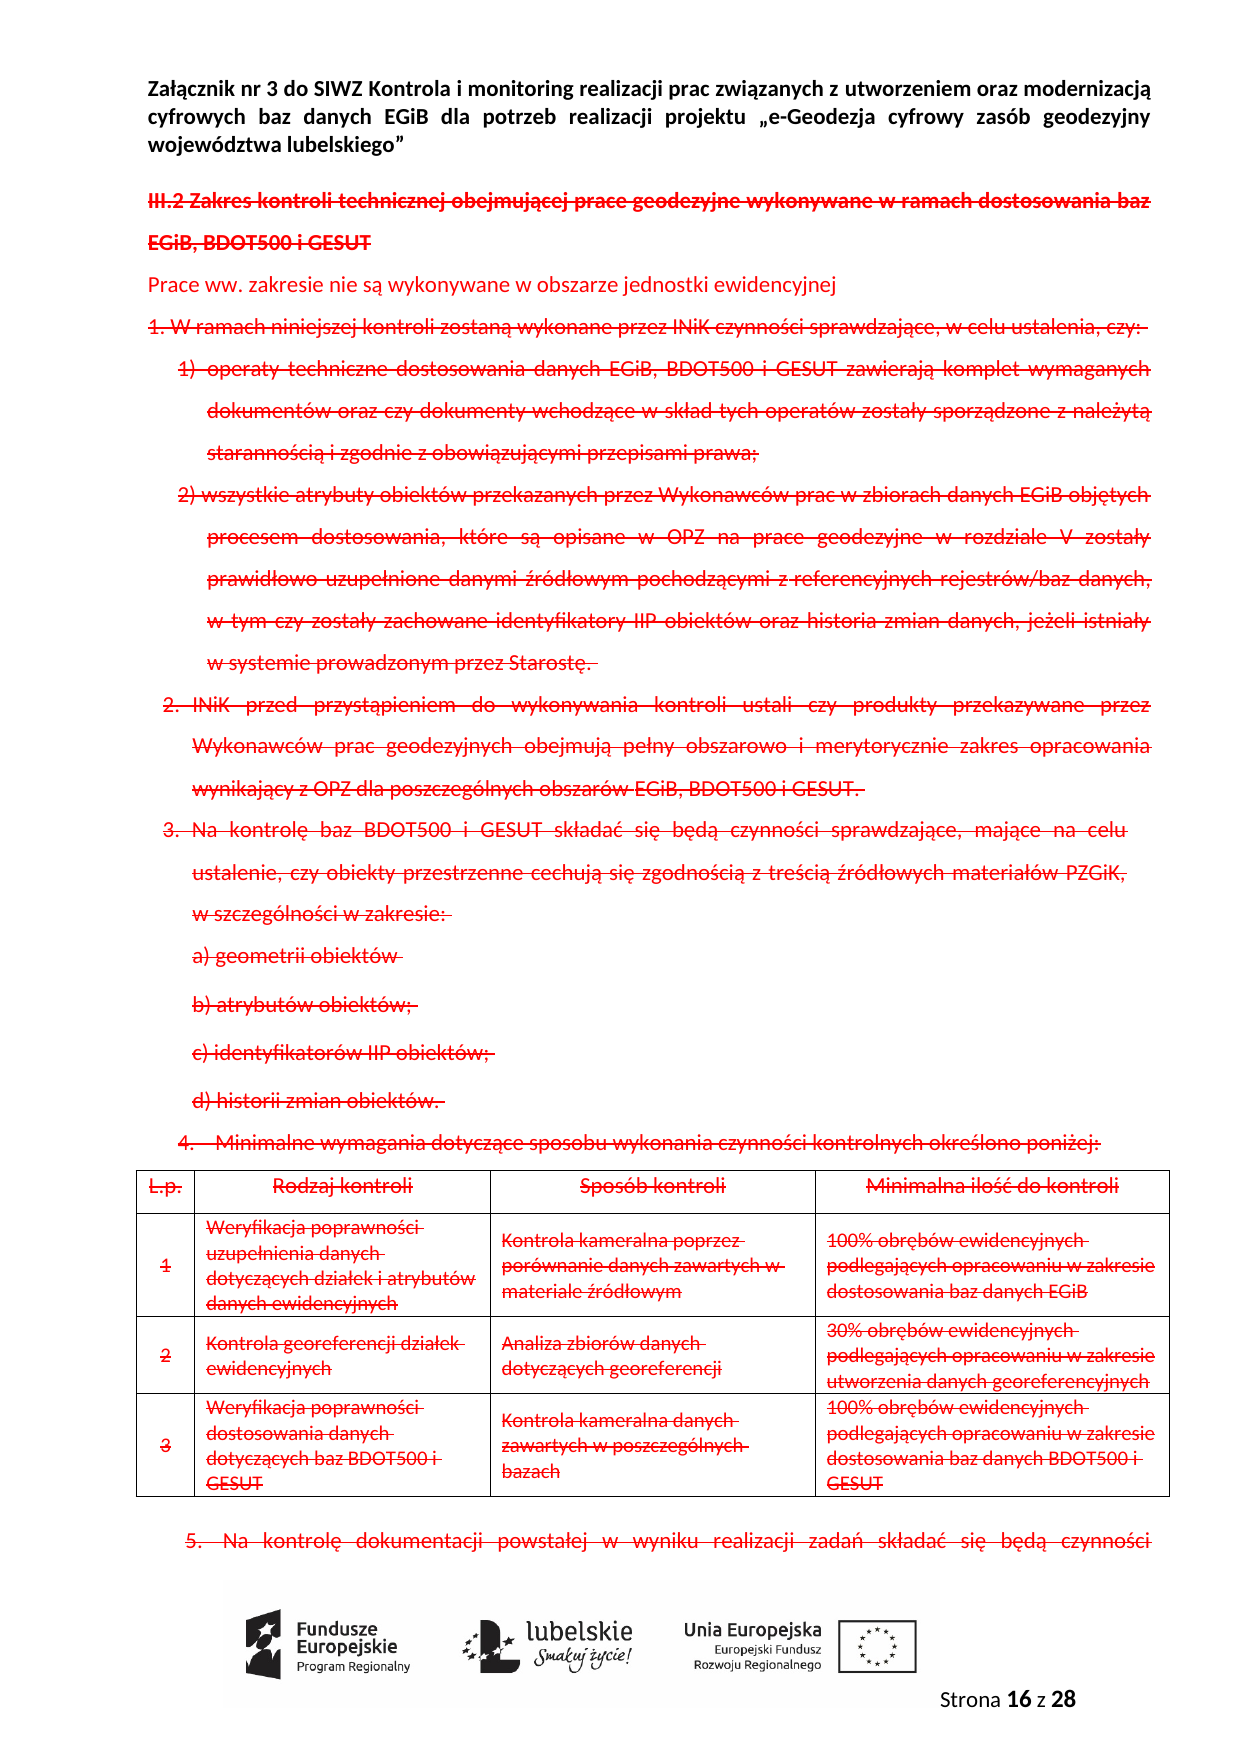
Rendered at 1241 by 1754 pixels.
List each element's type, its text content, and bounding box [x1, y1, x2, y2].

list d) historii zmian obiektów. [192, 1086, 1128, 1114]
text 3. Na kontrolę baz BDOT500 i GESUT składać się będą czynności sprawdzające, mające na celu ustalenie, czy obiekty przestrzenne cechują się zgodnością z treścią źródłowych materiałów PZGiK, w szczególności w zakresie: [162, 816, 1128, 831]
table_cell 2 [137, 1317, 194, 1393]
text 2) wszystkie atrybuty obiektów przekazanych przez Wykonawców prac w zbiorach danych EGiB objętych procesem dostosowania, które są opisane w OPZ na prace geodezyjne w rozdziale V zostały prawidłowo uzupełnione danymi źródłowym pochodzącymi z referencyjnych rejestrów/baz danych, w tym czy zostały zachowane identyfikatory IIP obiektów oraz historia zmian danych, jeżeli istniały w systemie prowadzonym przez Starostę. [177, 480, 1152, 676]
text 3. Na kontrolę baz BDOT500 i GESUT składać się będą czynności sprawdzające, mające na celu ustalenie, czy obiekty przestrzenne cechują się zgodnością z treścią źródłowych materiałów PZGiK, w szczególności w zakresie: [162, 832, 1128, 928]
list Minimalne wymagania dotyczące sposobu wykonania czynności kontrolnych określono poniżej: [177, 1128, 1152, 1156]
table_cell Kontrola kameralna danych zawartych w poszczególnych bazach [491, 1394, 815, 1496]
text 1. W ramach niniejszej kontroli zostaną wykonane przez INiK czynności sprawdzające, w celu ustalenia, czy: [148, 312, 1152, 340]
table_header Minimalna ilość do kontroli [816, 1171, 1169, 1213]
text b) atrybutów obiektów; [192, 990, 1128, 1018]
text 1) operaty techniczne dostosowania danych EGiB, BDOT500 i GESUT zawierają komplet wymaganych dokumentów oraz czy dokumenty wchodzące w skład tych operatów zostały sporządzone z należytą starannością i zgodnie z obowiązującymi przepisami prawa; [177, 354, 1152, 466]
text 2. INiK przed przystąpieniem do wykonywania kontroli ustali czy produkty przekazywane przez Wykonawców prac geodezyjnych obejmują pełny obszarowo i merytorycznie zakres opracowania wynikający z OPZ dla poszczególnych obszarów EGiB, BDOT500 i GESUT. [162, 690, 1152, 802]
table_cell Weryfikacja poprawności dostosowania danych dotyczących baz BDOT500 i GESUT [195, 1394, 490, 1496]
table_header Rodzaj kontroli [195, 1171, 490, 1213]
table_cell 30% obrębów ewidencyjnych podlegających opracowaniu w zakresie utworzenia danych georeferencyjnych [816, 1317, 1169, 1393]
table_cell Kontrola kameralna poprzez porównanie danych zawartych w materiale źródłowym [491, 1214, 815, 1316]
table_cell 3 [137, 1394, 194, 1496]
text a) geometrii obiektów [192, 942, 1128, 969]
text Prace ww. zakresie nie są wykonywane w obszarze jednostki ewidencyjnej [148, 270, 1152, 298]
text III.2 Zakres kontroli technicznej obejmującej prace geodezyjne wykonywane w ramach dostosowania baz EGiB, BDOT500 i GESUT [148, 186, 1152, 256]
table_cell Weryfikacja poprawności uzupełnienia danych dotyczących działek i atrybutów danych ewidencyjnych [195, 1214, 490, 1316]
table_cell 100% obrębów ewidencyjnych podlegających opracowaniu w zakresie dostosowania baz danych EGiB [816, 1214, 1169, 1316]
table_header Sposób kontroli [491, 1171, 815, 1213]
picture [223, 1580, 940, 1708]
table_cell Kontrola georeferencji działek ewidencyjnych [195, 1317, 490, 1393]
table_header L.p. [137, 1171, 194, 1213]
text c) identyfikatorów IIP obiektów; [192, 1038, 1128, 1066]
table_cell Analiza zbiorów danych dotyczących georeferencji [491, 1317, 815, 1393]
table_cell 100% obrębów ewidencyjnych podlegających opracowaniu w zakresie dostosowania baz danych BDOT500 i GESUT [816, 1394, 1169, 1496]
table_cell 1 [137, 1214, 194, 1316]
